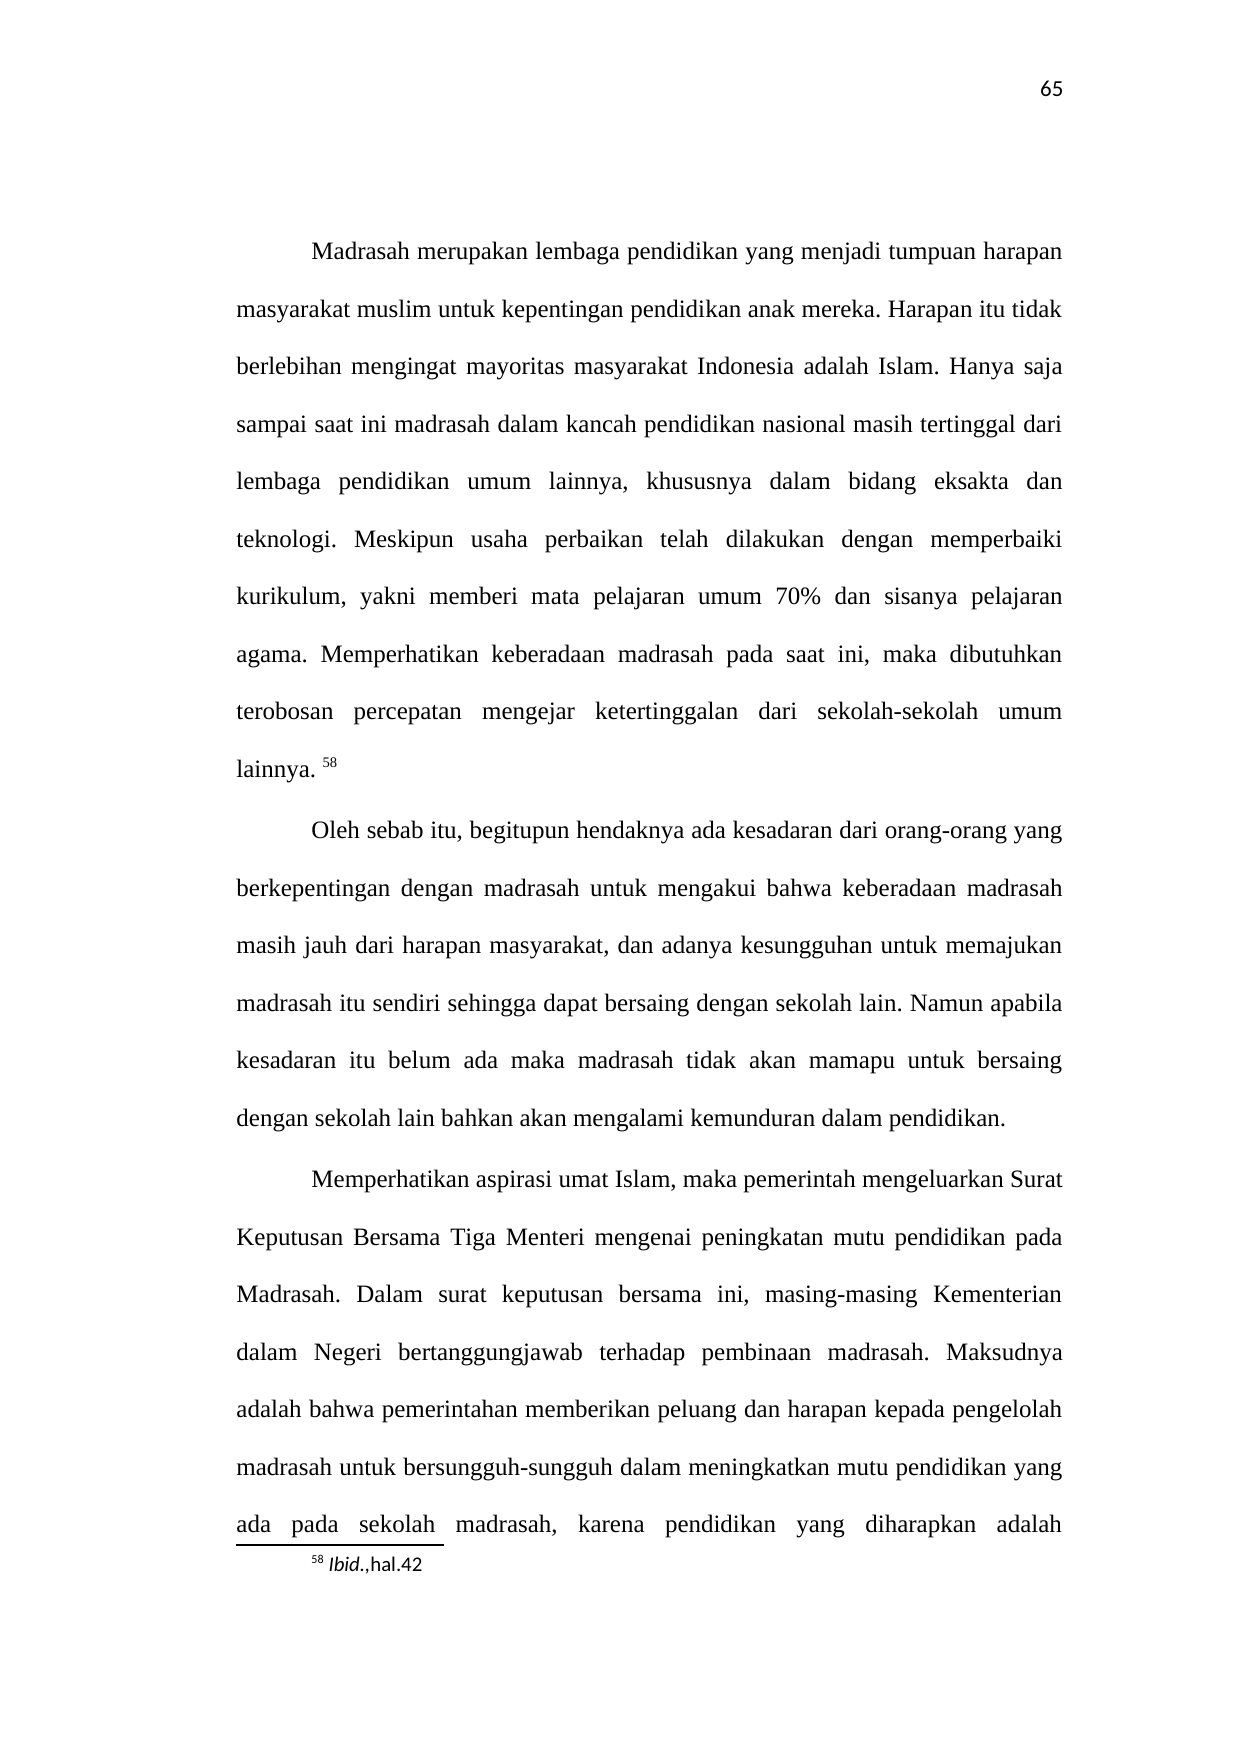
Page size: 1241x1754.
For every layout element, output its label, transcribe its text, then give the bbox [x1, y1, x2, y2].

text Oleh sebab itu, begitupun hendaknya ada kesadaran dari orang-orang yang berkepentingan dengan madrasah untuk mengakui bahwa keberadaan madrasah masih jauh dari harapan masyarakat, dan adanya kesungguhan untuk memajukan madrasah itu sendiri sehingga dapat bersaing dengan sekolah lain. Namun apabila kesadaran itu belum ada maka madrasah tidak akan mamapu untuk bersaing dengan sekolah lain bahkan akan mengalami kemunduran dalam pendidikan. [236, 815, 1063, 1132]
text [236, 1164, 1063, 1538]
text Madrasah merupakan lembaga pendidikan yang menjadi tumpuan harapan masyarakat muslim untuk kepentingan pendidikan anak mereka. Harapan itu tidak berlebihan mengingat mayoritas masyarakat Indonesia adalah Islam. Hanya saja sampai saat ini madrasah dalam kancah pendidikan nasional masih tertinggal dari lembaga pendidikan umum lainnya, khususnya dalam bidang eksakta dan teknologi. Meskipun usaha perbaikan telah dilakukan dengan memperbaiki kurikulum, yakni memberi mata pelajaran umum 70% dan sisanya pelajaran agama. Memperhatikan keberadaan madrasah pada saat ini, maka dibutuhkan terobosan percepatan mengejar ketertinggalan dari sekolah-sekolah umum lainnya. [236, 236, 1063, 782]
